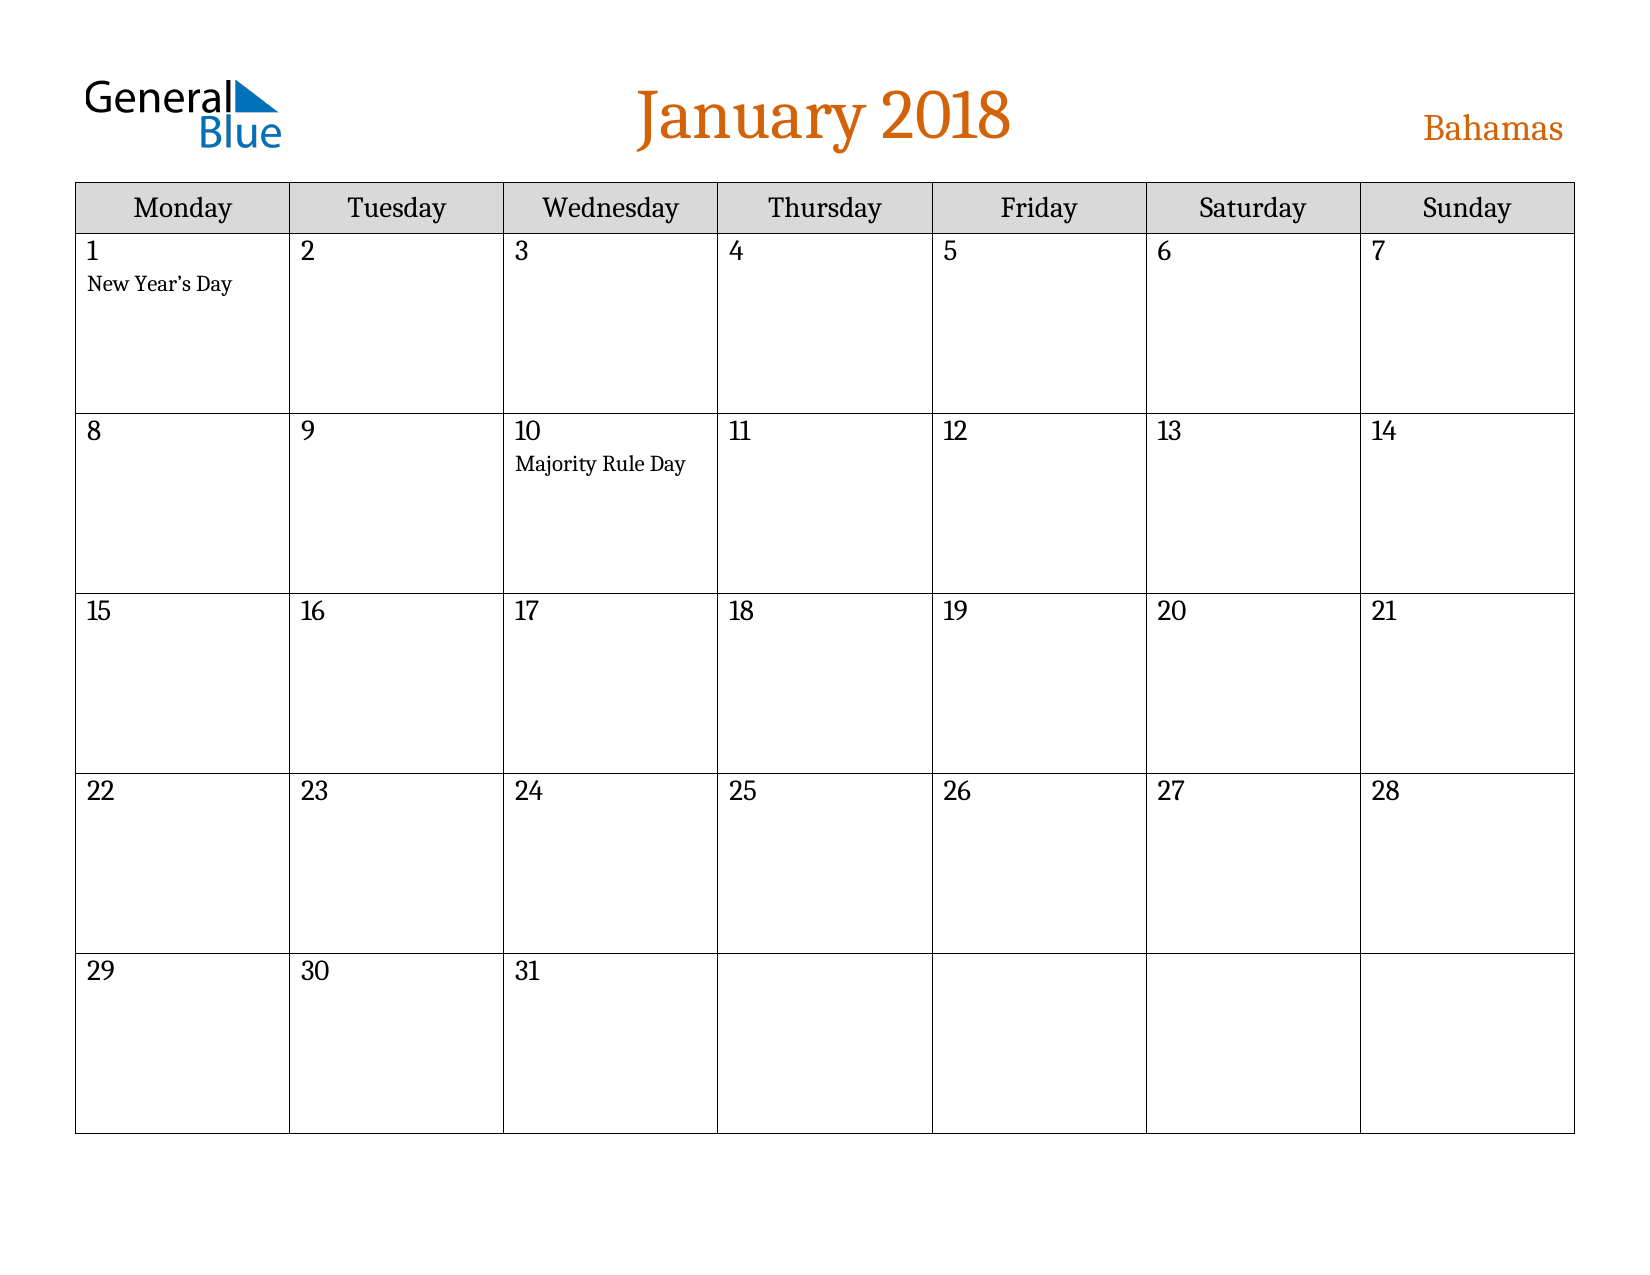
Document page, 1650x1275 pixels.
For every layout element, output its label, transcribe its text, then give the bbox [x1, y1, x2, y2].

table_cell [718, 990, 932, 1133]
table_cell 11 [718, 414, 932, 450]
table_cell 25 [718, 774, 932, 810]
table_cell [933, 270, 1146, 413]
table_cell [1361, 450, 1574, 593]
table_cell 26 [933, 774, 1146, 810]
table_cell Majority Rule Day [504, 450, 717, 593]
table_cell 14 [1361, 414, 1574, 450]
table_cell [290, 990, 503, 1133]
table_cell Saturday [1147, 183, 1360, 233]
table_cell [1361, 810, 1574, 953]
table_cell 7 [1361, 234, 1574, 270]
table_cell 20 [1147, 594, 1360, 630]
table_cell Friday [933, 183, 1146, 233]
table_cell Monday [76, 183, 289, 233]
table_cell [504, 990, 717, 1133]
table_cell Thursday [718, 183, 932, 233]
table_cell [290, 810, 503, 953]
table_cell 29 [76, 954, 289, 990]
table_cell 24 [504, 774, 717, 810]
table_cell Wednesday [504, 183, 717, 233]
table_cell 17 [504, 594, 717, 630]
table_cell [933, 954, 1146, 990]
table_cell 6 [1147, 234, 1360, 270]
table_cell 19 [933, 594, 1146, 630]
table_cell [718, 450, 932, 593]
table_cell 1 [76, 234, 289, 270]
table_cell 15 [76, 594, 289, 630]
table_cell [718, 270, 932, 413]
table_cell [76, 810, 289, 953]
table_cell [76, 630, 289, 773]
table_cell [504, 810, 717, 953]
table_cell [1147, 270, 1360, 413]
table_cell 27 [1147, 774, 1360, 810]
table_cell 4 [718, 234, 932, 270]
table_cell [76, 450, 289, 593]
table_header Bahamas [1146, 75, 1574, 182]
table_cell 30 [290, 954, 503, 990]
table_cell 18 [718, 594, 932, 630]
table_cell [1147, 954, 1360, 990]
table_cell [1361, 270, 1574, 413]
table_cell [1361, 630, 1574, 773]
table_cell [290, 450, 503, 593]
table_cell 5 [933, 234, 1146, 270]
table_cell [933, 630, 1146, 773]
table_cell [1361, 954, 1574, 990]
table_cell [1147, 990, 1360, 1133]
table_cell [718, 954, 932, 990]
table_cell 10 [504, 414, 717, 450]
table_cell New Year’s Day [76, 270, 289, 413]
table_cell [1147, 810, 1360, 953]
table_cell [504, 630, 717, 773]
table_cell 28 [1361, 774, 1574, 810]
table_cell Sunday [1361, 183, 1574, 233]
table_cell [933, 450, 1146, 593]
table_cell 2 [290, 234, 503, 270]
table_cell [290, 630, 503, 773]
table_cell [1147, 630, 1360, 773]
picture [86, 80, 281, 148]
table_cell 23 [290, 774, 503, 810]
table_cell [290, 270, 503, 413]
table_cell [718, 810, 932, 953]
table_cell 9 [290, 414, 503, 450]
table_cell [1361, 990, 1574, 1133]
table_cell [718, 630, 932, 773]
table_cell 21 [1361, 594, 1574, 630]
table_cell 8 [76, 414, 289, 450]
table_cell 16 [290, 594, 503, 630]
table_cell [933, 810, 1146, 953]
table_cell [1147, 450, 1360, 593]
table_header January 2018 [504, 75, 1146, 182]
table_cell [76, 990, 289, 1133]
table_cell Tuesday [290, 183, 503, 233]
table_cell 13 [1147, 414, 1360, 450]
table_cell 3 [504, 234, 717, 270]
table_cell 31 [504, 954, 717, 990]
table_cell 22 [76, 774, 289, 810]
table_cell 12 [933, 414, 1146, 450]
table_cell [504, 270, 717, 413]
table_cell [933, 990, 1146, 1133]
table_header [76, 75, 503, 182]
